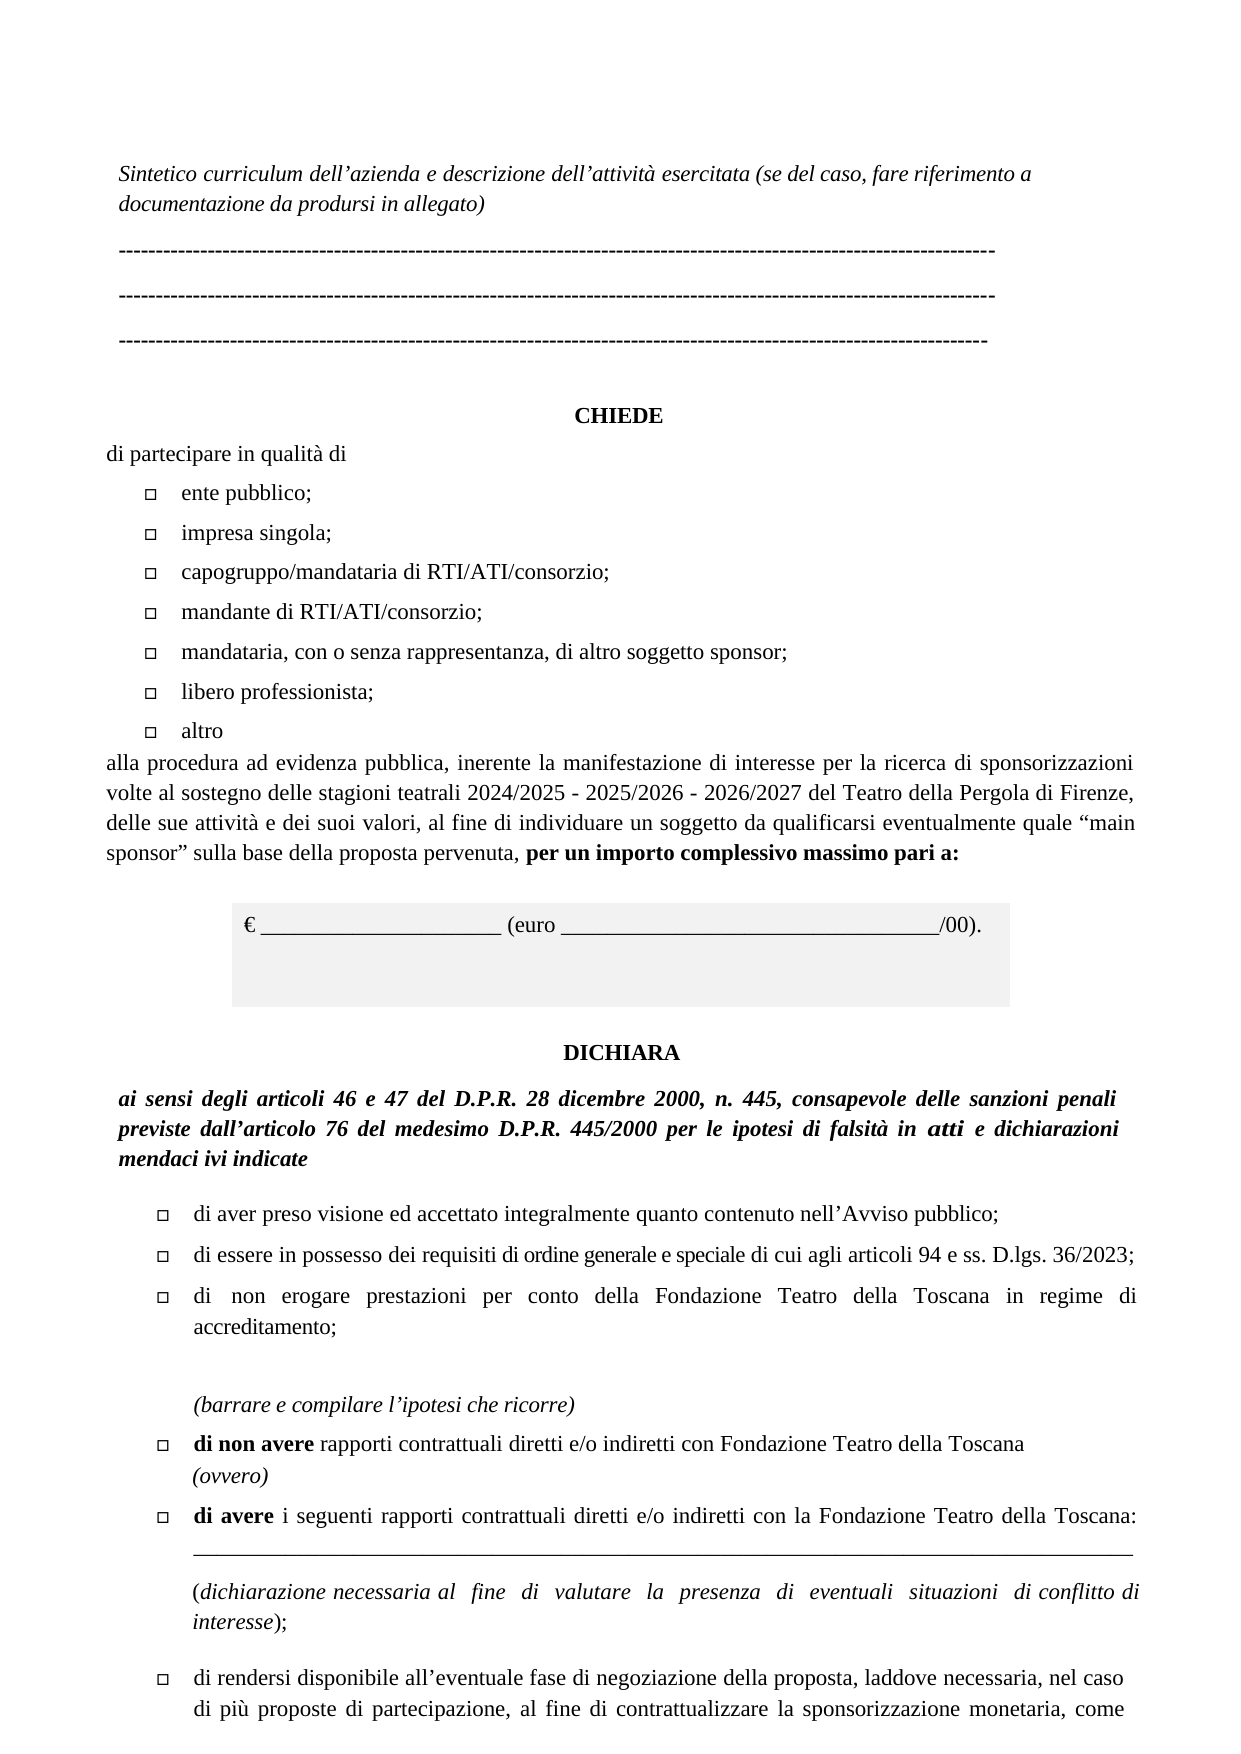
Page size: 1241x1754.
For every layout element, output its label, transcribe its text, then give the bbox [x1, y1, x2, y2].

text ai sensi degli articoli 46 e 47 del D.P.R. 28 dicembre 2000, n. 445, consapevole delle sanzioni penali previste dall’articolo 76 del medesimo D.P.R. 445/2000 per le ipotesi di falsità in atti e dichiarazioni mendaci ivi indicate [118, 1085, 1121, 1172]
list mandataria, con o senza rappresentanza, di altro soggetto sponsor; [144, 637, 1125, 665]
list (ovvero) [150, 1462, 1137, 1488]
list di aver preso visione ed accettato integralmente quanto contenuto nell’Avviso pubblico; [156, 1199, 1137, 1227]
text alla procedura ad evidenza pubblica, inerente la manifestazione di interesse per la ricerca di sponsorizzazioni volte al sostegno delle stagioni teatrali 2024/2025 - 2025/2026 - 2026/2027 del Teatro della Pergola di Firenze, delle sue attività e dei suoi valori, al fine di individuare un soggetto da qualificarsi eventualmente quale “main sponsor” sulla base della proposta pervenuta, per un importo complessivo massimo pari a: [106, 749, 1137, 866]
list di avere i seguenti rapporti contrattuali diretti e/o indiretti con la Fondazione Teatro della Toscana: __________________________________________________________________________________ [156, 1501, 1139, 1559]
list mandante di RTI/ATI/consorzio; [144, 597, 1125, 625]
text ---------------------------------------------------------------------------------------------------------------------- [118, 236, 1137, 262]
text (dichiarazione necessaria al fine di valutare la presenza di eventuali situazioni di conflitto di interesse); [192, 1578, 1142, 1635]
subtitle CHIEDE [106, 402, 1131, 428]
list libero professionista; [144, 677, 1125, 705]
list di non avere rapporti contrattuali diretti e/o indiretti con Fondazione Teatro della Toscana [156, 1429, 1137, 1458]
list (barrare e compilare l’ipotesi che ricorre) [193, 1391, 1137, 1417]
text --------------------------------------------------------------------------------------------------------------------- [118, 327, 1137, 353]
text ---------------------------------------------------------------------------------------------------------------------- [118, 281, 1137, 307]
table_header € _____________________ (euro _________________________________/00). [232, 903, 1010, 1007]
text Sintetico curriculum dell’azienda e descrizione dell’attività esercitata (se del caso, fare riferimento a documentazione da prodursi in allegato) [118, 160, 1137, 216]
text di partecipare in qualità di [106, 440, 1125, 466]
list di essere in possesso dei requisiti di ordine generale e speciale di cui agli articoli 94 e ss. D.lgs. 36/2023; [156, 1240, 1137, 1268]
list capogruppo/mandataria di RTI/ATI/consorzio; [144, 557, 1125, 585]
subtitle DICHIARA [162, 1005, 1081, 1066]
list altro [144, 717, 1125, 744]
list ente pubblico; [144, 478, 1125, 506]
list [156, 1663, 1125, 1722]
list impresa singola; [144, 518, 1125, 546]
list di non erogare prestazioni per conto della Fondazione Teatro della Toscana in regime di accreditamento; [156, 1281, 1137, 1339]
